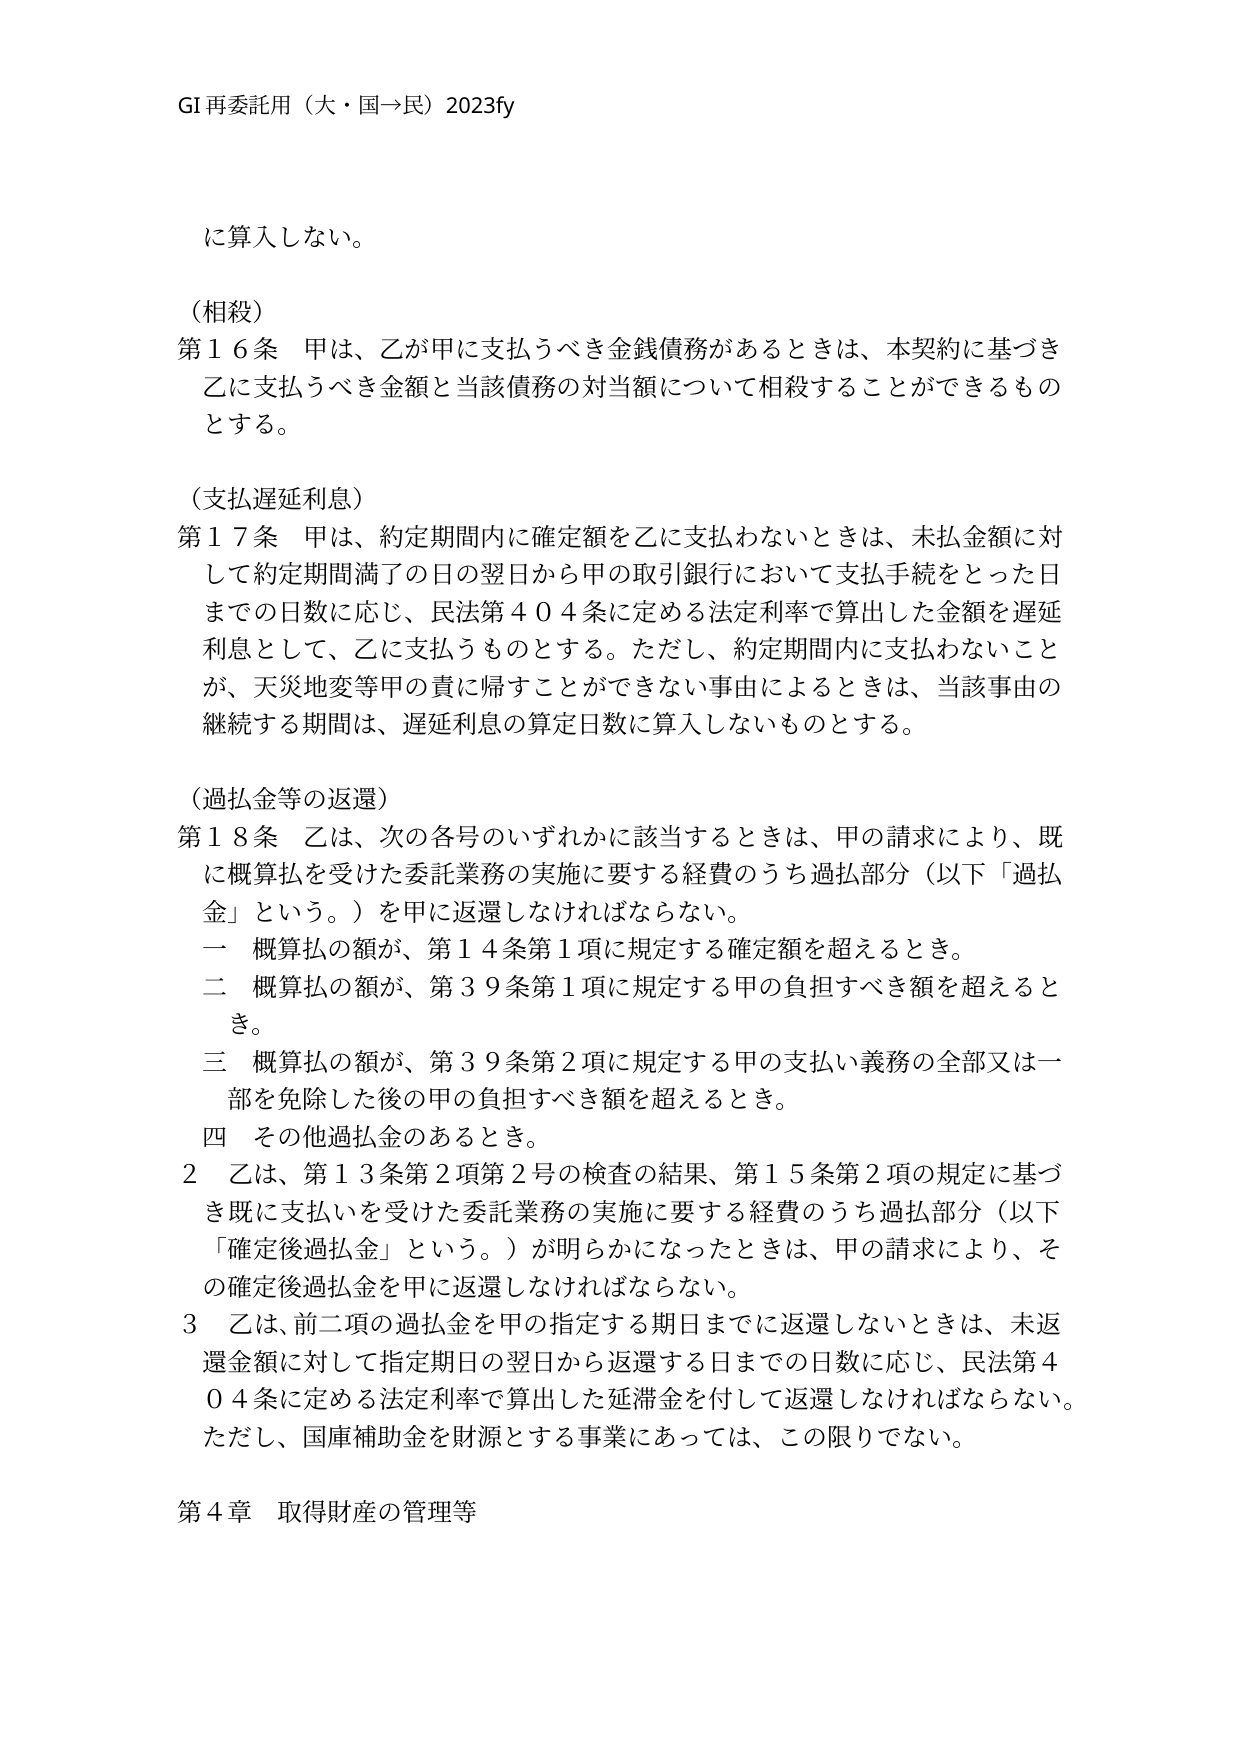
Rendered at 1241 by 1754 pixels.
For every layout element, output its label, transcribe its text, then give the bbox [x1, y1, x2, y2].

text 第１７条 甲は、約定期間内に確定額を乙に支払わないときは、未払金額に対して約定期間満了の日の翌日から甲の取引銀行において支払手続をとった日までの日数に応じ、民法第４０４条に定める法定利率で算出した金額を遅延利息として、乙に支払うものとする。ただし、約定期間内に支払わないことが、天災地変等甲の責に帰すことができない事由によるときは、当該事由の継続する期間は、遅延利息の算定日数に算入しないものとする。 [177, 517, 1063, 742]
text 四 その他過払金のあるとき。 [177, 1117, 1063, 1154]
text 第１８条 乙は、次の各号のいずれかに該当するときは、甲の請求により、既に概算払を受けた委託業務の実施に要する経費のうち過払部分（以下「過払金」という。）を甲に返還しなければならない。 [177, 817, 1063, 929]
text ３ 乙は､前二項の過払金を甲の指定する期日までに返還しないときは、未返還金額に対して指定期日の翌日から返還する日までの日数に応じ、民法第４０４条に定める法定利率で算出した延滞金を付して返還しなければならない。ただし、国庫補助金を財源とする事業にあっては、この限りでない。 [177, 1304, 1063, 1454]
text 三 概算払の額が、第３９条第２項に規定する甲の支払い義務の全部又は一部を免除した後の甲の負担すべき額を超えるとき。 [202, 1042, 1063, 1117]
text （支払遅延利息） [177, 479, 1063, 517]
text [177, 217, 1063, 254]
text 一 概算払の額が、第１４条第１項に規定する確定額を超えるとき。 [177, 929, 1063, 967]
text 第１６条 甲は、乙が甲に支払うべき金銭債務があるときは、本契約に基づき乙に支払うべき金額と当該債務の対当額について相殺することができるものとする。 [177, 329, 1063, 442]
text ２ 乙は、第１３条第２項第２号の検査の結果、第１５条第２項の規定に基づき既に支払いを受けた委託業務の実施に要する経費のうち過払部分（以下「確定後過払金」という。）が明らかになったときは、甲の請求により、その確定後過払金を甲に返還しなければならない。 [177, 1154, 1063, 1304]
text 第４章 取得財産の管理等 [177, 1492, 1063, 1529]
text （過払金等の返還） [177, 779, 1063, 817]
text （相殺） [177, 292, 1063, 329]
text 二 概算払の額が、第３９条第１項に規定する甲の負担すべき額を超えるとき。 [202, 967, 1063, 1042]
